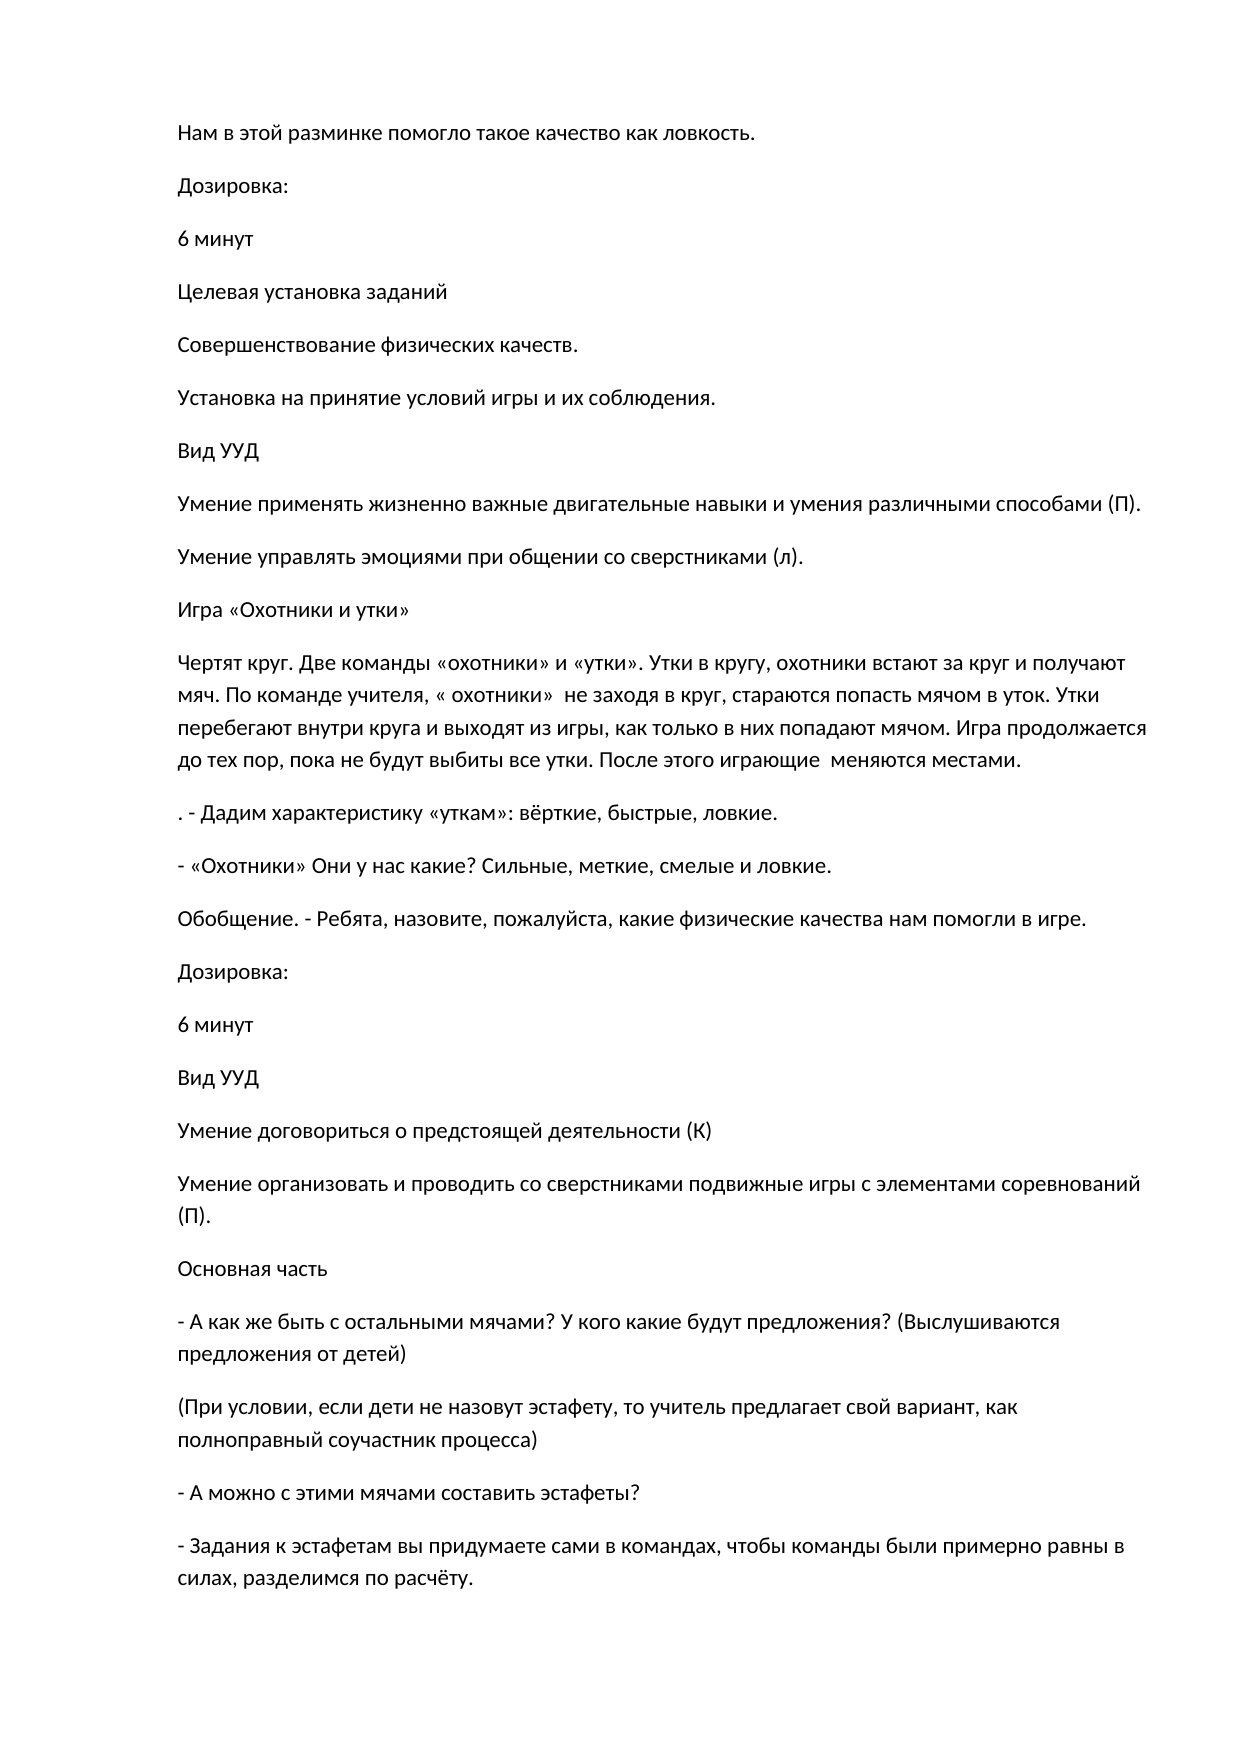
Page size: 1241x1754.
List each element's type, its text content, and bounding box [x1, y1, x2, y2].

text Дозировка: [177, 957, 1152, 985]
text Совершенствование физических качеств. [177, 330, 1152, 358]
text - Задания к эстафетам вы придумаете сами в командах, чтобы команды были примерно равны в силах, разделимся по расчёту. [177, 1531, 1152, 1591]
text Умение применять жизненно важные двигательные навыки и умения различными способами (П). [177, 489, 1152, 517]
text Основная часть [177, 1254, 1152, 1282]
text - А как же быть с остальными мячами? У кого какие будут предложения? (Выслушиваются предложения от детей) [177, 1307, 1152, 1367]
text Установка на принятие условий игры и их соблюдения. [177, 383, 1152, 411]
text Дозировка: [177, 171, 1152, 199]
text Умение организовать и проводить со сверстниками подвижные игры с элементами соревнований (П). [177, 1169, 1152, 1229]
text . - Дадим характеристику «уткам»: вёрткие, быстрые, ловкие. [177, 798, 1152, 826]
text (При условии, если дети не назовут эстафету, то учитель предлагает свой вариант, как полноправный соучастник процесса) [177, 1392, 1152, 1453]
text Умение договориться о предстоящей деятельности (К) [177, 1116, 1152, 1144]
text - А можно с этими мячами составить эстафеты? [177, 1478, 1152, 1506]
text Умение управлять эмоциями при общении со сверстниками (л). [177, 542, 1152, 570]
text Вид УУД [177, 436, 1152, 464]
text Чертят круг. Две команды «охотники» и «утки». Утки в кругу, охотники встают за круг и получают мяч. По команде учителя, « охотники» не заходя в круг, стараются попасть мячом в уток. Утки перебегают внутри круга и выходят из игры, как только в них попадают мячом. Игра продолжается до тех пор, пока не будут выбиты все утки. После этого играющие меняются местами. [177, 648, 1152, 773]
text 6 минут [177, 224, 1152, 252]
text Игра «Охотники и утки» [177, 595, 1152, 623]
text 6 минут [177, 1010, 1152, 1038]
text Вид УУД [177, 1063, 1152, 1091]
text - «Охотники» Они у нас какие? Сильные, меткие, смелые и ловкие. [177, 851, 1152, 879]
text Нам в этой разминке помогло такое качество как ловкость. [177, 118, 1152, 146]
text Обобщение. - Ребята, назовите, пожалуйста, какие физические качества нам помогли в игре. [177, 904, 1152, 932]
text Целевая установка заданий [177, 277, 1152, 305]
